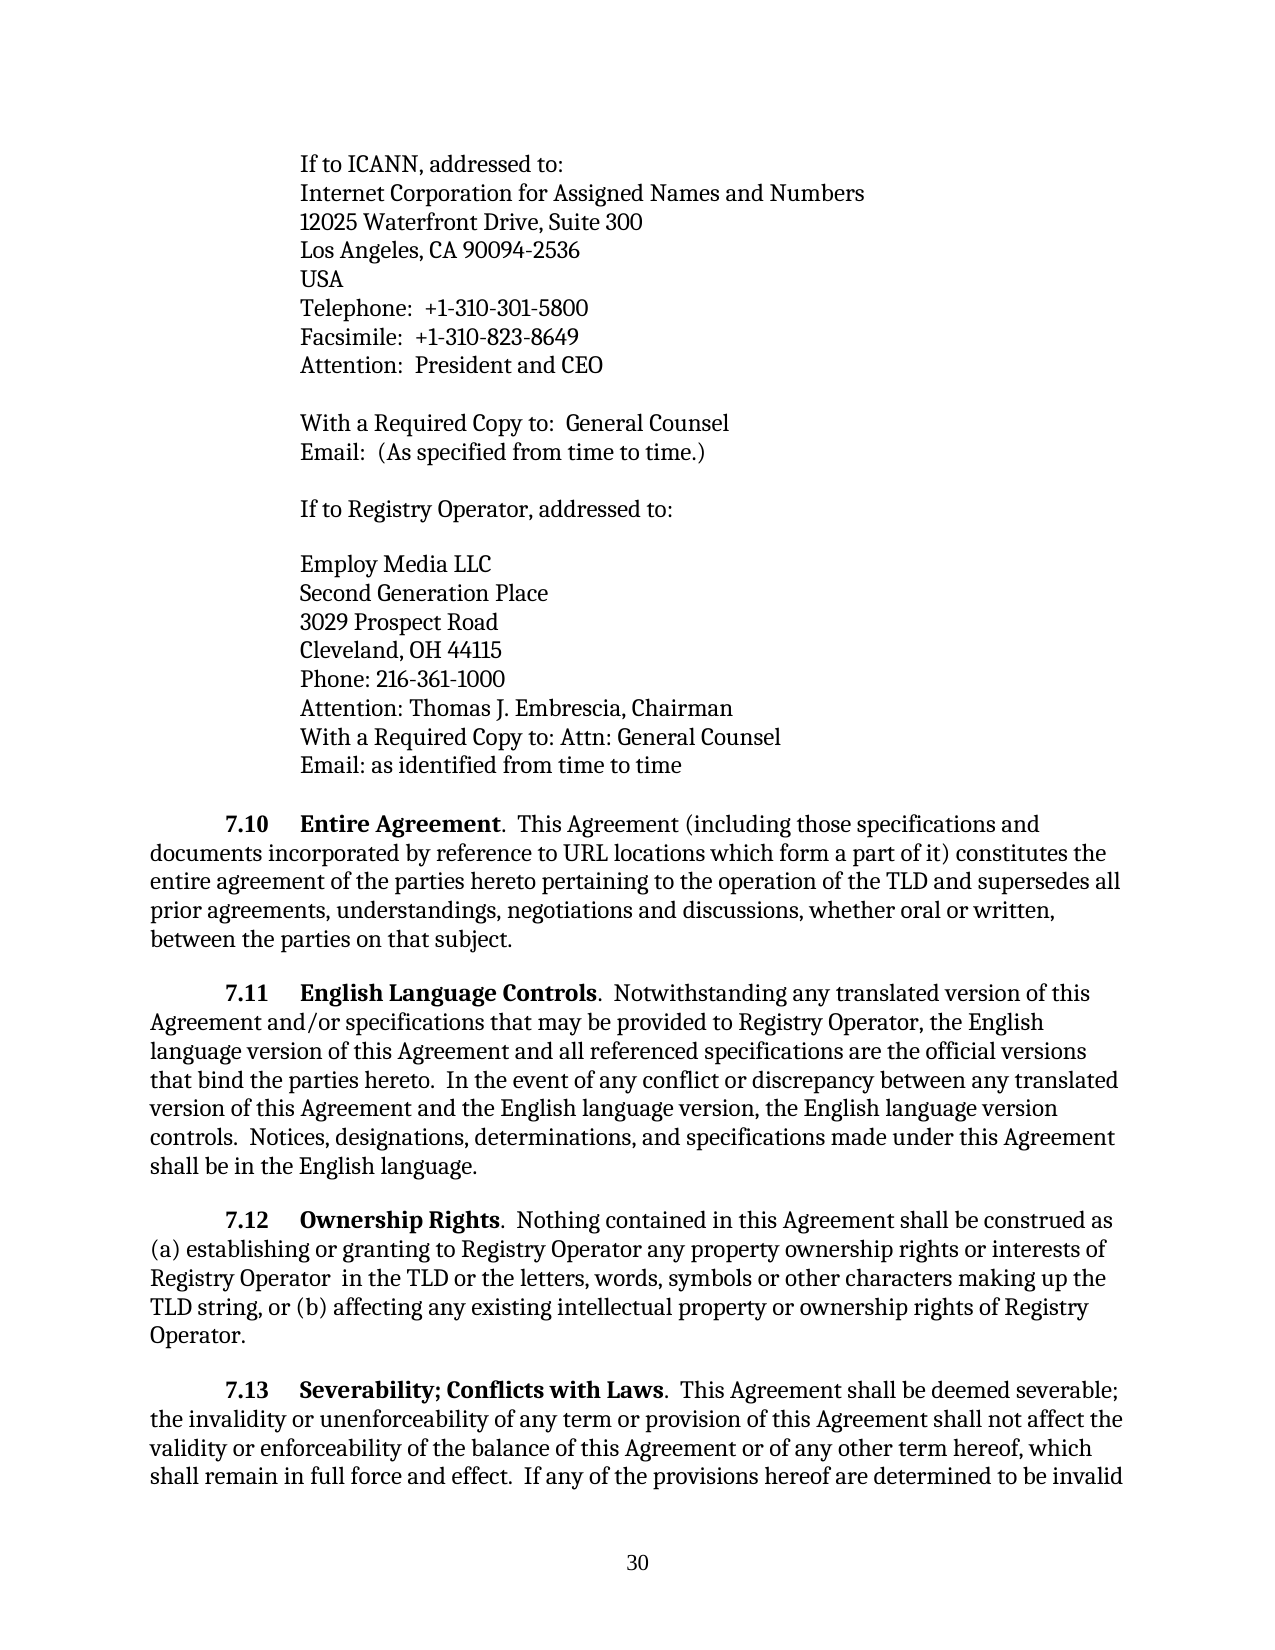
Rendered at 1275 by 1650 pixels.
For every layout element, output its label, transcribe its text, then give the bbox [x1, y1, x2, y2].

text Entire Agreement. This Agreement (including those specifications and documents incorporated by reference to URL locations which form a part of it) constitutes the entire agreement of the parties hereto pertaining to the operation of the TLD and supersedes all prior agreements, understandings, negotiations and discussions, whether oral or written, between the parties on that subject. [150, 809, 1125, 953]
text Ownership Rights. Nothing contained in this Agreement shall be construed as (a) establishing or granting to Registry Operator any property ownership rights or interests of Registry Operator in the TLD or the letters, words, symbols or other characters making up the TLD string, or (b) affecting any existing intellectual property or ownership rights of Registry Operator. [150, 1206, 1125, 1350]
text Employ Media LLC [300, 550, 1125, 579]
text English Language Controls. Notwithstanding any translated version of this Agreement and/or specifications that may be provided to Registry Operator, the English language version of this Agreement and all referenced specifications are the official versions that bind the parties hereto. In the event of any conflict or discrepancy between any translated version of this Agreement and the English language version, the English language version controls. Notices, designations, determinations, and specifications made under this Agreement shall be in the English language. [150, 978, 1125, 1181]
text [150, 1375, 1125, 1491]
text With a Required Copy to: Attn: General Counsel [300, 723, 1125, 751]
text Second Generation Place [300, 579, 1125, 608]
text Attention: Thomas J. Embrescia, Chairman [300, 694, 1125, 723]
text USA Telephone: +1-310-301-5800 Facsimile: +1-310-823-8649 Attention: President and CEO With a Required Copy to: General Counsel Email: (As specified from time to time.) If to Registry Operator, addressed to: [300, 265, 1125, 550]
text Email: as identified from time to time [300, 751, 1125, 780]
text Cleveland, OH 44115 [300, 636, 1125, 665]
text If to ICANN, addressed to: Internet Corporation for Assigned Names and Numbers 12025 Waterfront Drive, Suite 300 Los Angeles, CA 90094-2536 [300, 150, 1125, 265]
text 3029 Prospect Road [300, 608, 1125, 636]
text Phone: 216-361-1000 [300, 665, 1125, 694]
